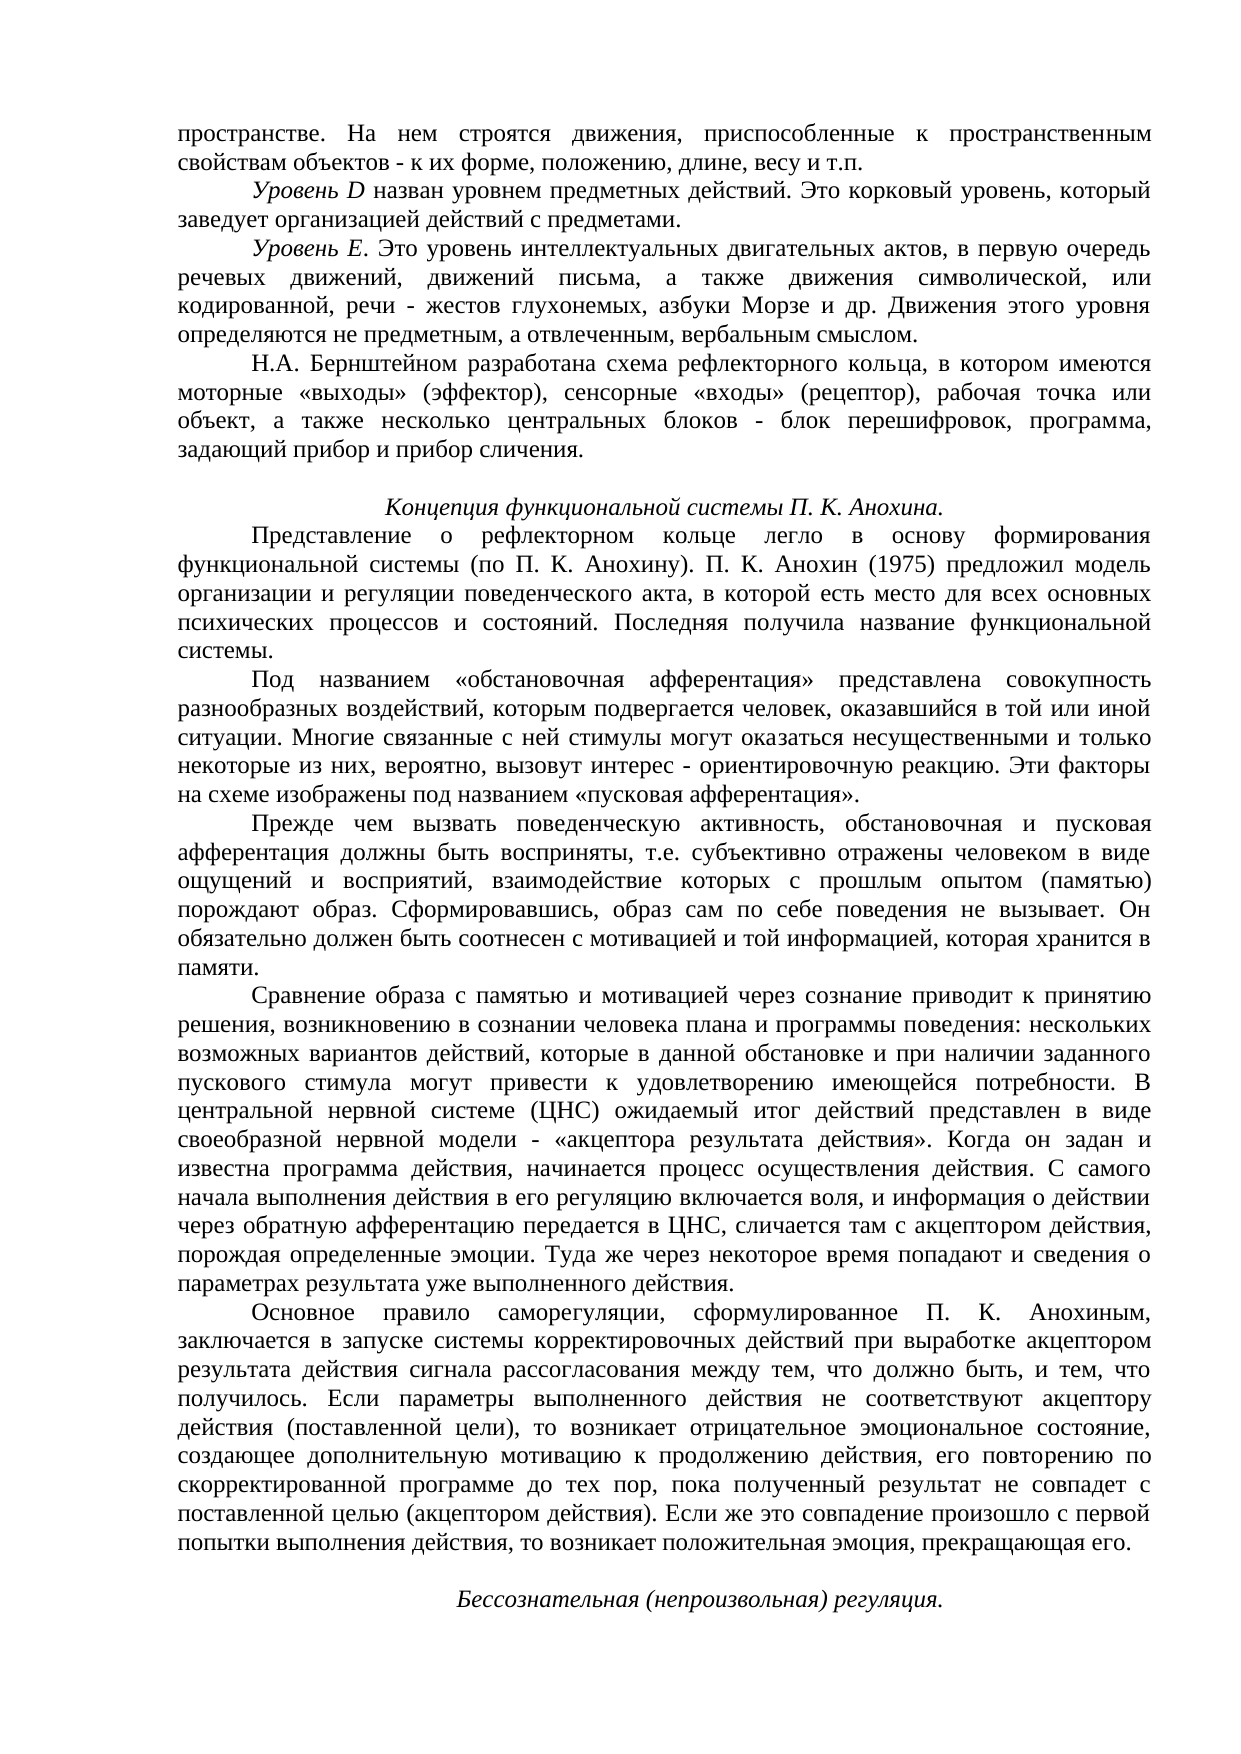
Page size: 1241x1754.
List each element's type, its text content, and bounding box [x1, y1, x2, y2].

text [177, 118, 1152, 176]
text Бессознательная (непроизвольная) регуляция. [177, 1584, 1152, 1613]
text Прежде чем вызвать поведенческую активность, обстановочная и пусковая афферентация должны быть восприняты, т.е. субъективно отражены человеком в виде ощущений и восприятий, взаимодействие которых с прошлым опытом (памятью) порождают образ. Сформировавшись, образ сам по себе поведения не вызывает. Он обязательно должен быть соотнесен с мотивацией и той информацией, которая хранится в памяти. [177, 808, 1152, 981]
text Концепция функциональной системы П. К. Анохина. [173, 492, 1152, 521]
text Основное правило саморегуляции, сформулированное П. К. Анохиным, заключается в запуске системы корректировочных действий при выработке акцептором результата действия сигнала рассогласования между тем, что должно быть, и тем, что получилось. Если параметры выполненного действия не соответствуют акцептору действия (поставленной цели), то возникает отрицательное эмоциональное состояние, создающее дополнительную мотивацию к продолжению действия, его повторению по скорректированной программе до тех пор, пока полученный результат не совпадет с поставленной целью (акцептором действия). Если же это совпадение произошло с первой попытки выполнения действия, то возникает положительная эмоция, прекращающая его. [177, 1297, 1152, 1556]
text Уровень D назван уровнем предметных действий. Это корковый уровень, который заведует организацией действий с предметами. [177, 176, 1152, 233]
text Уровень Е. Это уровень интеллектуальных двигательных актов, в первую очередь речевых движений, движений письма, а также движения символической, или кодированной, речи - жестов глухонемых, азбуки Морзе и др. Движения этого уровня определяются не предметным, а отвлеченным, вербальным смыслом. [177, 233, 1152, 348]
text Представление о рефлекторном кольце легло в основу формирования функциональной системы (по П. К. Анохину). П. К. Анохин (1975) предложил модель организации и регуляции поведенческого акта, в которой есть место для всех основных психических процессов и состояний. Последняя получила название функциональной системы. [177, 521, 1152, 664]
text Н.А. Бернштейном разработана схема рефлекторного кольца, в котором имеются моторные «выходы» (эффектор), сенсорные «входы» (рецептор), рабочая точка или объект, а также несколько центральных блоков - блок перешифровок, программа, задающий прибор и прибор сличения. [177, 348, 1152, 463]
text Под названием «обстановочная афферентация» представлена совокупность разнообразных воздействий, которым подвергается человек, оказавшийся в той или иной ситуации. Многие связанные с ней стимулы могут оказаться несущественными и только некоторые из них, вероятно, вызовут интерес - ориентировочную реакцию. Эти факторы на схеме изображены под названием «пусковая афферентация». [177, 664, 1152, 808]
text Сравнение образа с памятью и мотивацией через сознание приводит к принятию решения, возникновению в сознании человека плана и программы поведения: нескольких возможных вариантов действий, которые в данной обстановке и при наличии заданного пускового стимула могут привести к удовлетворению имеющейся потребности. В центральной нервной системе (ЦНС) ожидаемый итог действий представлен в виде своеобразной нервной модели - «акцептора результата действия». Когда он задан и известна программа действия, начинается процесс осуществления действия. С самого начала выполнения действия в его регуляцию включается воля, и информация о действии через обратную афферентацию передается в ЦНС, сличается там с акцептором действия, порождая определенные эмоции. Туда же через некоторое время попадают и сведения о параметрах результата уже выполненного действия. [177, 981, 1152, 1297]
